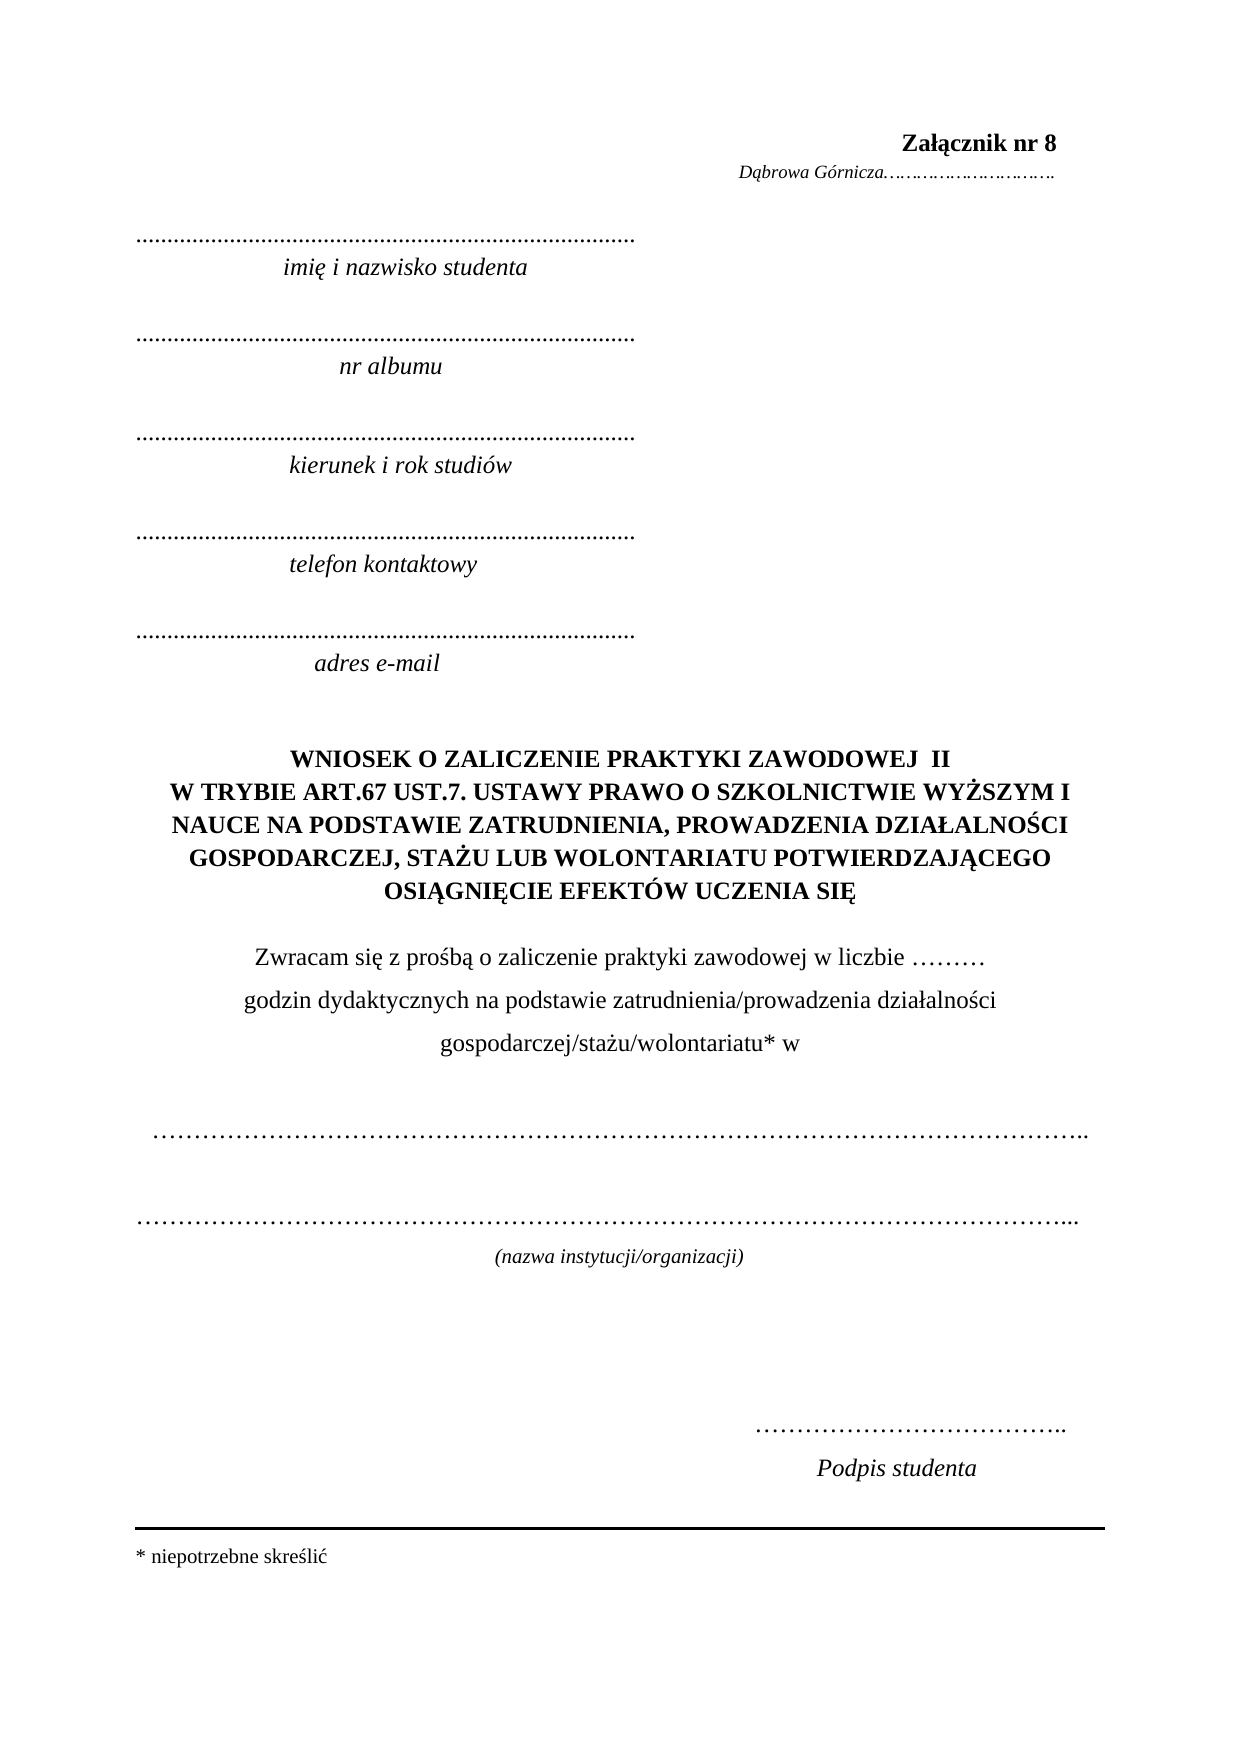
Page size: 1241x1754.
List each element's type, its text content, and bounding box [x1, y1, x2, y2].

text ................................................................................ [135, 615, 1105, 644]
list Zwracam się z prośbą o zaliczenie praktyki zawodowej w liczbie ……… [135, 942, 1105, 971]
text * niepotrzebne skreślić [135, 1544, 1105, 1568]
text ................................................................................ [135, 318, 1105, 347]
text nr albumu [283, 351, 1105, 380]
text kierunek i rok studiów [209, 450, 1105, 479]
text adres e-mail [283, 648, 1105, 677]
list (nazwa instytucji/organizacji) [135, 1244, 1105, 1268]
text Dąbrowa Górnicza…………………………. [135, 161, 1057, 183]
text ................................................................................ [135, 417, 1105, 446]
text telefon kontaktowy [209, 549, 1105, 578]
list …………………………………………………………………………………………………... [135, 1201, 1105, 1230]
text ................................................................................ [135, 516, 1105, 545]
list godzin dydaktycznych na podstawie zatrudnienia/prowadzenia działalności gospodarczej/stażu/wolontariatu* w [135, 985, 1105, 1057]
text imię i nazwisko studenta [209, 252, 1105, 281]
text ................................................................................ [135, 219, 1105, 248]
list ………………………………………………………………………………………………….. [135, 1115, 1105, 1143]
text Załącznik nr 8 [135, 128, 1057, 157]
text WNIOSEK O ZALICZENIE PRAKTYKI ZAWODOWEJ II [135, 744, 1105, 773]
text W TRYBIE ART.67 UST.7. USTAWY PRAWO O SZKOLNICTWIE WYŻSZYM I NAUCE NA PODSTAWIE ZATRUDNIENIA, PROWADZENIA DZIAŁALNOŚCI GOSPODARCZEJ, STAŻU LUB WOLONTARIATU POTWIERDZAJĄCEGO OSIĄGNIĘCIE EFEKTÓW UCZENIA SIĘ [135, 777, 1105, 905]
list Podpis studenta [135, 1453, 1105, 1481]
list ……………………………….. [135, 1409, 1105, 1438]
